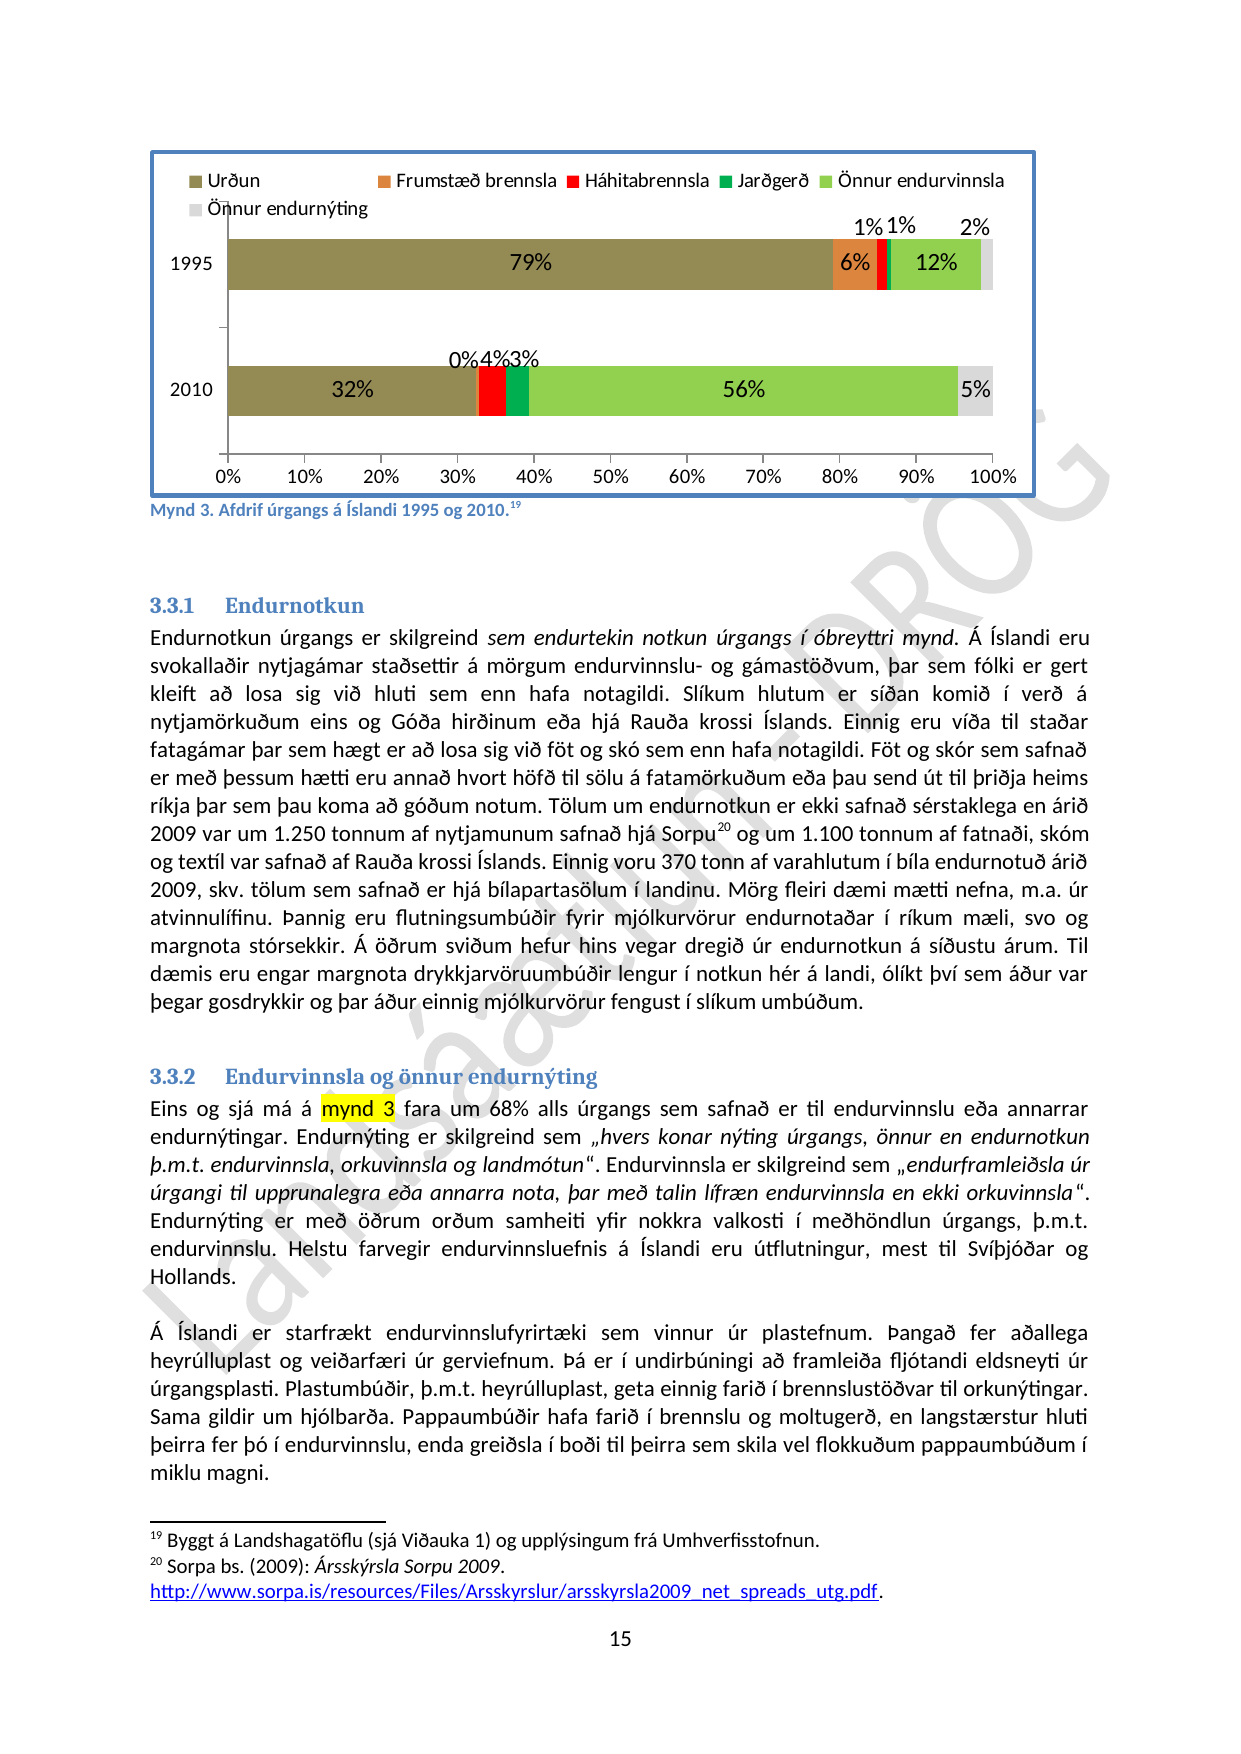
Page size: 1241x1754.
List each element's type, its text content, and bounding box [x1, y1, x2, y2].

text Mynd 3. Afdrif úrgangs á Íslandi 1995 og 2010. [150, 498, 1090, 521]
text Á Íslandi er starfrækt endurvinnslufyrirtæki sem vinnur úr plastefnum. Þangað fer aðallega heyrúlluplast og veiðarfæri úr gerviefnum. Þá er í undirbúningi að framleiða fljótandi eldsneyti úr úrgangsplasti. Plastumbúðir, þ.m.t. heyrúlluplast, geta einnig farið í brennslustöðvar til orkunýtingar. Sama gildir um hjólbarða. Pappaumbúðir hafa farið í brennslu og moltugerð, en langstærstur hluti þeirra fer þó í endurvinnslu, enda greiðsla í boði til þeirra sem skila vel flokkuðum pappaumbúðum í miklu magni. [150, 1318, 1090, 1486]
text Eins og sjá má á mynd 3 fara um 68% alls úrgangs sem safnað er til endurvinnslu eða annarrar endurnýtingar. Endurnýting er skilgreind sem „hvers konar nýting úrgangs, önnur en endurnotkun þ.m.t. endurvinnsla, orkuvinnsla og landmótun“. Endurvinnsla er skilgreind sem „endurframleiðsla úr úrgangi til upprunalegra eða annarra nota, þar með talin lífræn endurvinnsla en ekki orkuvinnsla“. Endurnýting er með öðrum orðum samheiti yfir nokkra valkosti í meðhöndlun úrgangs, þ.m.t. endurvinnslu. Helstu farvegir endurvinnsluefnis á Íslandi eru útflutningur, mest til Svíþjóðar og Hollands. [150, 1094, 1090, 1290]
subtitle Endurnotkun [150, 592, 1090, 619]
text Endurnotkun úrgangs er skilgreind sem endurtekin notkun úrgangs í óbreyttri mynd. Á Íslandi eru svokallaðir nytjagámar staðsettir á mörgum endurvinnslu- og gámastöðvum, þar sem fólki er gert kleift að losa sig við hluti sem enn hafa notagildi. Slíkum hlutum er síðan komið í verð á nytjamörkuðum eins og Góða hirðinum eða hjá Rauða krossi Íslands. Einnig eru víða til staðar fatagámar þar sem hægt er að losa sig við föt og skó sem enn hafa notagildi. Föt og skór sem safnað er með þessum hætti eru annað hvort höfð til sölu á fatamörkuðum eða þau send út til þriðja heims ríkja þar sem þau koma að góðum notum. Tölum um endurnotkun er ekki safnað sérstaklega en árið 2009 var um 1.250 tonnum af nytjamunum safnað hjá Sorpu og um 1.100 tonnum af fatnaði, skóm og textíl var safnað af Rauða krossi Íslands. Einnig voru 370 tonn af varahlutum í bíla endurnotuð árið 2009, skv. tölum sem safnað er hjá bílapartasölum í landinu. Mörg fleiri dæmi mætti nefna, m.a. úr atvinnulífinu. Þannig eru flutningsumbúðir fyrir mjólkurvörur endurnotaðar í ríkum mæli, svo og margnota stórsekkir. Á öðrum sviðum hefur hins vegar dregið úr endurnotkun á síðustu árum. Til dæmis eru engar margnota drykkjarvöruumbúðir lengur í notkun hér á landi, ólíkt því sem áður var þegar gosdrykkir og þar áður einnig mjólkurvörur fengust í slíkum umbúðum. [150, 623, 1090, 1015]
subtitle Endurvinnsla og önnur endurnýting [150, 1064, 1090, 1090]
